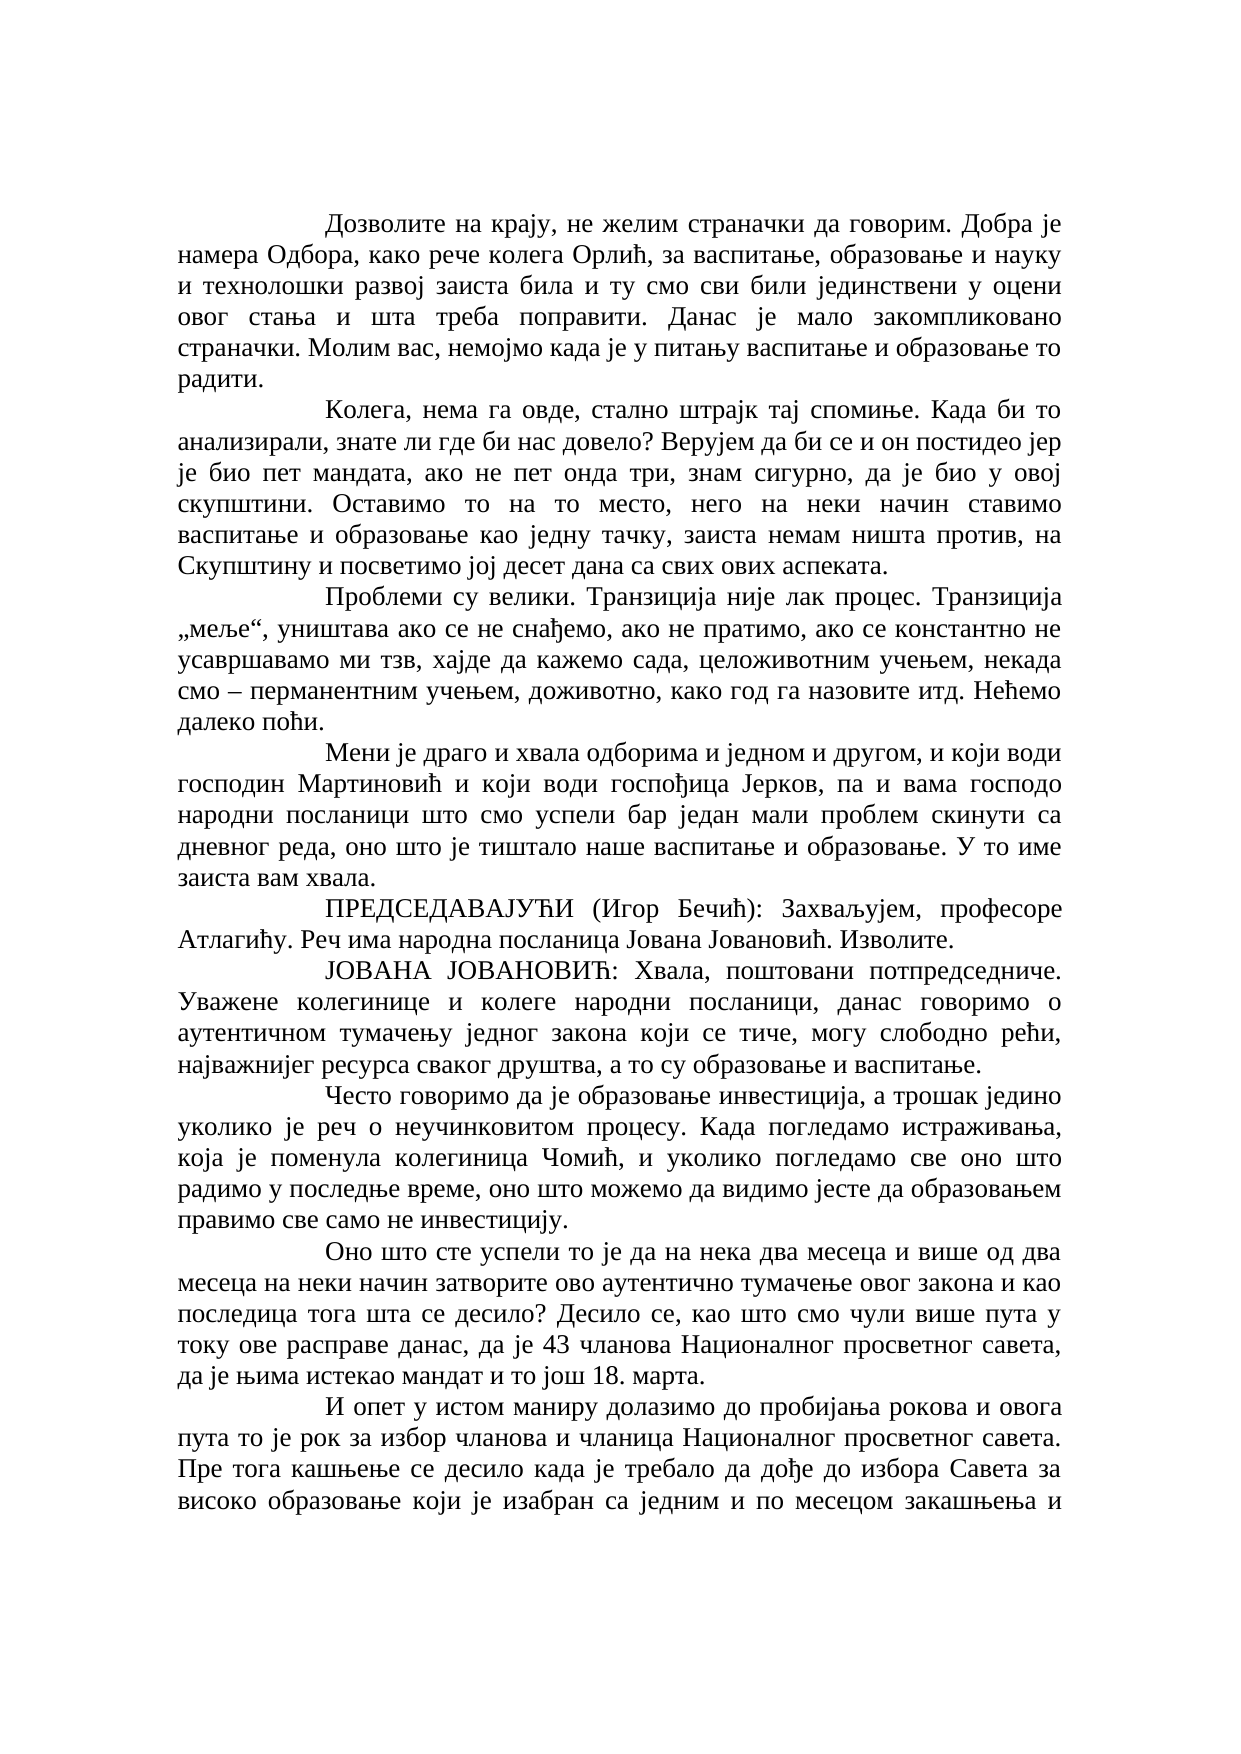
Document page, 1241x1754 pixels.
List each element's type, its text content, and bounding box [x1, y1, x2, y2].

text Колега, нема га овде, стално штрајк тај спомиње. Када би то анализирали, знате ли где би нас довело? Верујем да би се и он постидео јер је био пет мандата, ако не пет онда три, знам сигурно, да је био у овој скупштини. Оставимо то на то место, него на неки начин ставимо васпитање и образовање као једну тачку, заиста немам ништа против, на Скупштину и посветимо јој десет дана са свих ових аспеката. [177, 394, 1063, 581]
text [177, 1390, 1063, 1515]
text Мени је драго и хвала одборима и једном и другом, и који води господин Мартиновић и који води госпођица Јерков, па и вама господо народни посланици што смо успели бар један мали проблем скинути са дневног реда, оно што је тиштало наше васпитање и образовање. У то име заиста вам хвала. [177, 736, 1063, 892]
text Често говоримо да је образовање инвестиција, а трошак једино уколико је реч о неучинковитом процесу. Када погледамо истраживања, која је поменула колегиница Чомић, и уколико погледамо све оно што радимо у последње време, оно што можемо да видимо јесте да образовањем правимо све само не инвестицију. [177, 1079, 1063, 1234]
text Дозволите на крају, не желим страначки да говорим. Добра је намера Одбора, како рече колега Орлић, за васпитање, образовање и науку и технолошки развој заиста била и ту смо сви били јединствени у оцени овог стања и шта треба поправити. Данас је мало закомпликовано страначки. Молим вас, немојмо када је у питању васпитање и образовање то радити. [177, 207, 1063, 394]
text ПРЕДСЕДАВАЈУЋИ (Игор Бечић): Захваљујем, професоре Атлагићу. Реч има народна посланица Јована Јовановић. Изволите. [177, 892, 1063, 954]
text ЈОВАНА ЈОВАНОВИЋ: Хвала, поштовани потпредседниче. Уважене колегинице и колеге народни посланици, данас говоримо о аутентичном тумачењу једног закона који се тиче, могу слободно рећи, најважнијег ресурса сваког друштва, а то су образовање и васпитање. [177, 954, 1063, 1079]
text Проблеми су велики. Транзиција није лак процес. Транзиција „меље“, уништава ако се не снађемо, ако не пратимо, ако се константно не усавршавамо ми тзв, хајде да кажемо сада, целоживотним учењем, некада смо – перманентним учењем, доживотно, како год га назовите итд. Нећемо далеко поћи. [177, 581, 1063, 736]
text Оно што сте успели то је да на нека два месеца и више од два месеца на неки начин затворите ово аутентично тумачење овог закона и као последица тога шта се десило? Десило се, као што смо чули више пута у току ове расправе данас, да је 43 чланова Националног просветног савета, да је њима истекао мандат и то још 18. марта. [177, 1234, 1063, 1390]
